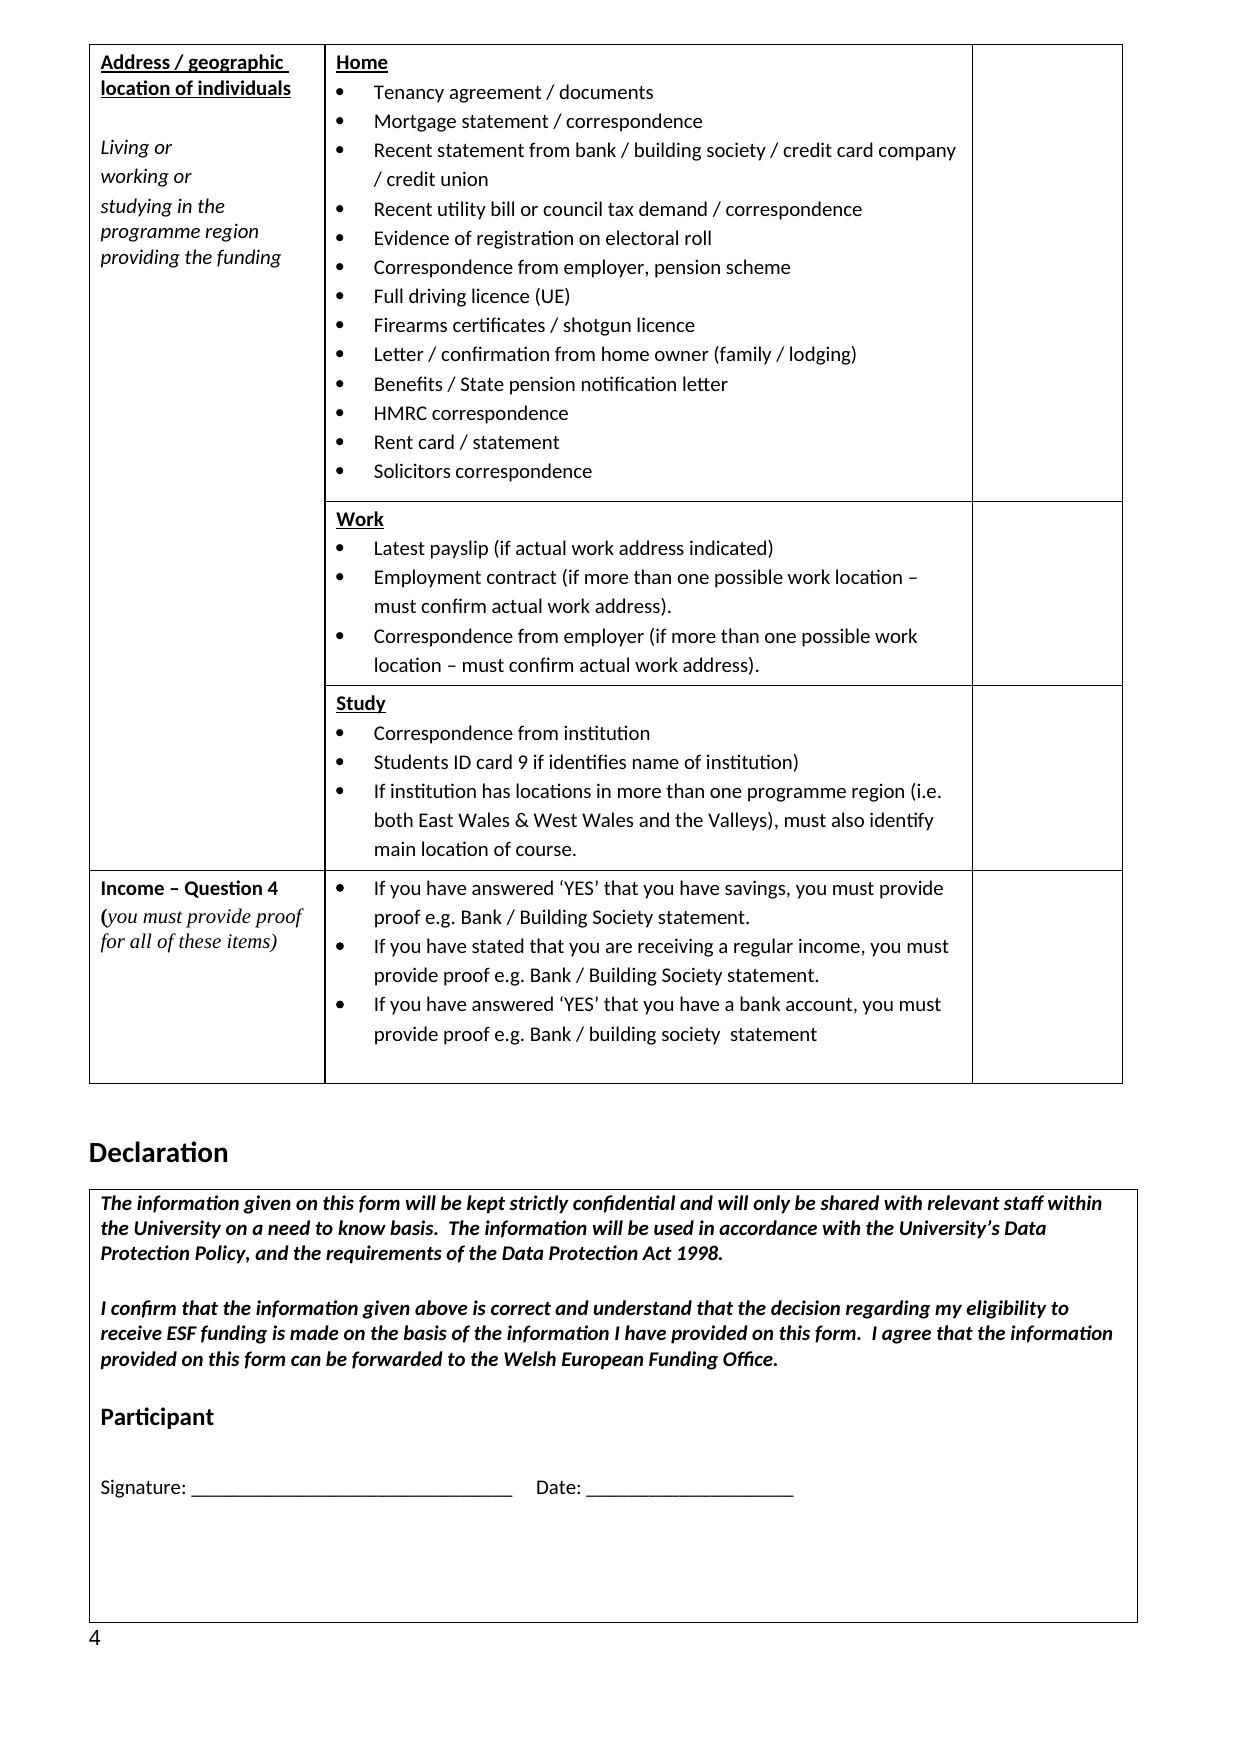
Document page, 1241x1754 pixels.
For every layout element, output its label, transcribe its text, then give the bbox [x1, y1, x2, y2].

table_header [90, 1190, 1137, 1622]
table_cell Income – Question 4 (you must provide proof for all of these items) [90, 871, 324, 1083]
text Declaration [89, 1134, 1152, 1169]
table_cell If you have answered ‘YES’ that you have savings, you must provide proof e.g. Bank / Building Society statement. If you have stated that you are receiving a regular income, you must provide proof e.g. Bank / Building Society statement. If you have answered ‘YES’ that you have a bank account, you must provide proof e.g. Bank / building society statement [326, 871, 972, 1083]
table_cell [973, 502, 1122, 685]
table_cell Home Tenancy agreement / documents Mortgage statement / correspondence Recent statement from bank / building society / credit card company / credit union Recent utility bill or council tax demand / correspondence Evidence of registration on electoral roll Correspondence from employer, pension scheme Full driving licence (UE) Firearms certificates / shotgun licence Letter / confirmation from home owner (family / lodging) Benefits / State pension notification letter HMRC correspondence Rent card / statement Solicitors correspondence [326, 45, 972, 501]
table_cell [973, 45, 1122, 501]
table_cell [973, 871, 1122, 1083]
table_cell Address / geographic location of individuals Living or working or studying in the programme region providing the funding [90, 45, 324, 870]
table_cell [973, 686, 1122, 870]
table_cell Work Latest payslip (if actual work address indicated) Employment contract (if more than one possible work location – must confirm actual work address). Correspondence from employer (if more than one possible work location – must confirm actual work address). [326, 502, 972, 685]
table_cell Study Correspondence from institution Students ID card 9 if identifies name of institution) If institution has locations in more than one programme region (i.e. both East Wales & West Wales and the Valleys), must also identify main location of course. [326, 686, 972, 870]
